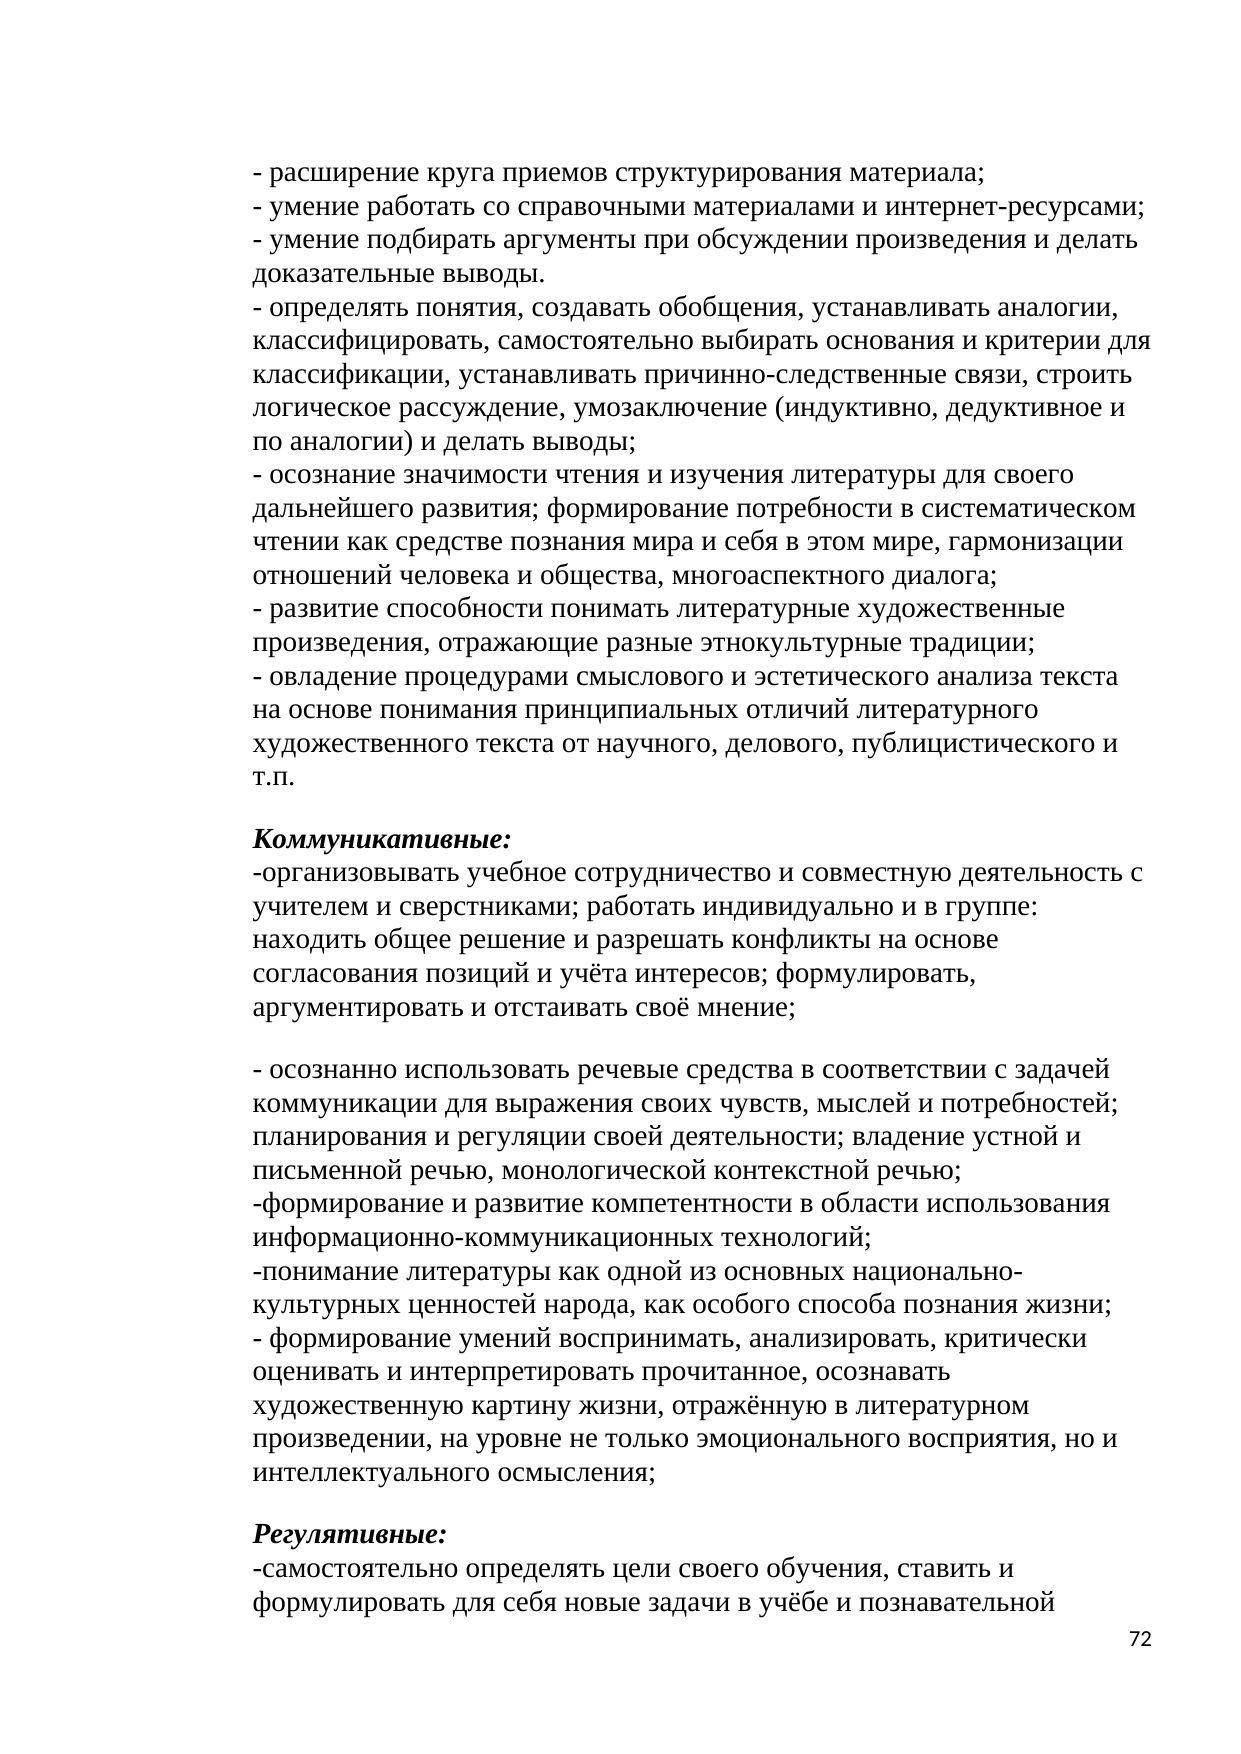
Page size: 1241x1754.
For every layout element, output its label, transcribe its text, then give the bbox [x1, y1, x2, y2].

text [252, 1517, 1152, 1617]
text Коммуникативные: -организовывать учебное сотрудничество и совместную деятельность с учителем и сверстниками; работать индивидуально и в группе: находить общее решение и разрешать конфликты на основе согласования позиций и учёта интересов; формулировать, аргументировать и отстаивать своё мнение; [252, 821, 1152, 1022]
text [252, 154, 1152, 792]
text - осознанно использовать речевые средства в соответствии с задачей коммуникации для выражения своих чувств, мыслей и потребностей; планирования и регуляции своей деятельности; владение устной и письменной речью, монологической контекстной речью; -формирование и развитие компетентности в области использования информационно-коммуникационных технологий; -понимание литературы как одной из основных национально-культурных ценностей народа, как особого способа познания жизни; - формирование умений воспринимать, анализировать, критически оценивать и интерпретировать прочитанное, осознавать художественную картину жизни, отражённую в литературном произведении, на уровне не только эмоционального восприятия, но и интеллектуального осмысления; [252, 1051, 1152, 1487]
